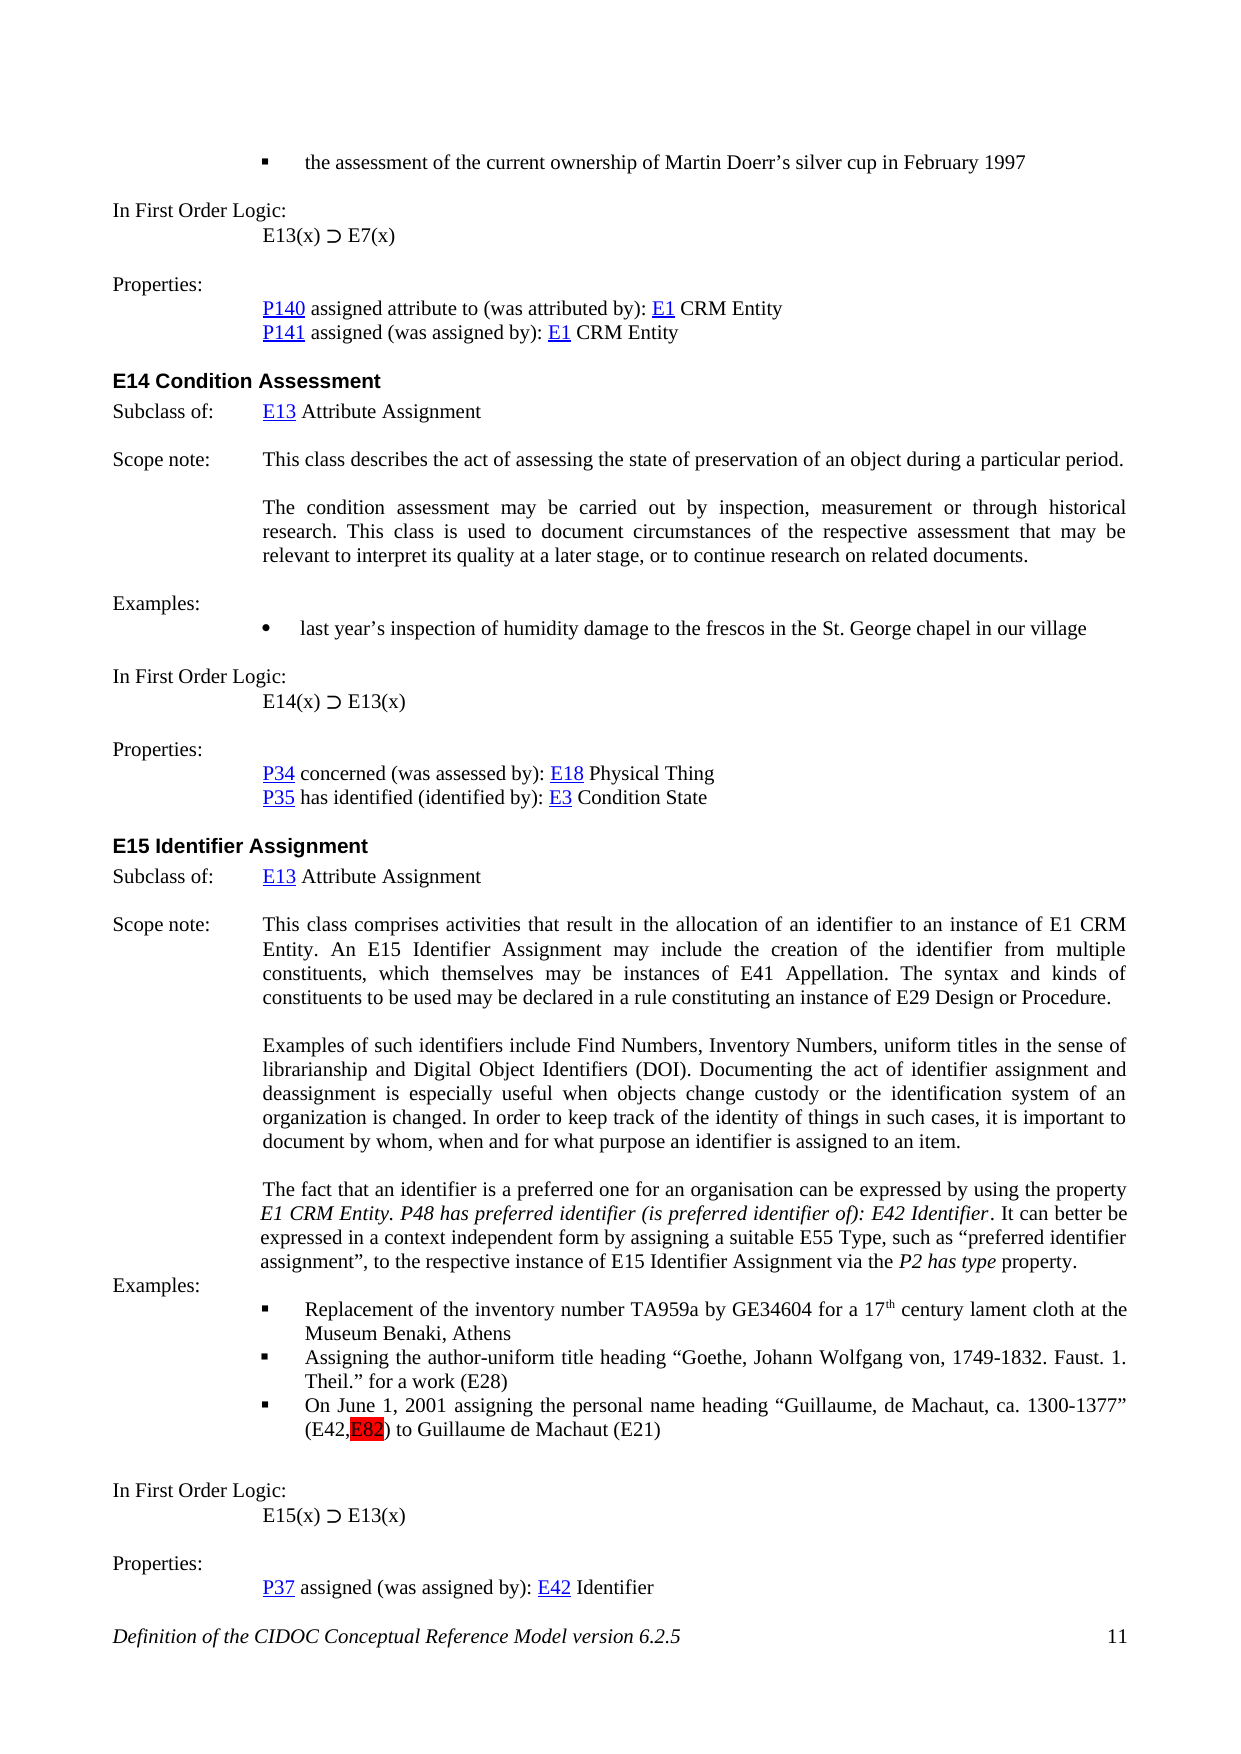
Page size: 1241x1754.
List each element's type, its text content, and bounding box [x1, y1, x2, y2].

text Examples of such identifiers include Find Numbers, Inventory Numbers, uniform titles in the sense of librarianship and Digital Object Identifiers (DOI). Documenting the act of identifier assignment and deassignment is especially useful when objects change custody or the identification system of an organization is changed. In order to keep track of the identity of things in such cases, it is important to document by whom, when and for what purpose an identifier is assigned to an item. [262, 1033, 1128, 1153]
list Replacement of the inventory number TA959a by GE34604 for a 17th century lament cloth at the Museum Benaki, Athens [260, 1297, 1128, 1345]
subtitle E14 Condition Assessment [112, 369, 1128, 393]
text E13(x) ⊃ E7(x) [112, 222, 1128, 247]
text P37 assigned (was assigned by): E42 Identifier [262, 1575, 1128, 1599]
text In First Order Logic: [112, 663, 1128, 688]
text Properties: [112, 1551, 1128, 1575]
list Assigning the author-uniform title heading “Goethe, Johann Wolfgang von, 1749-1832. Faust. 1. Theil.” for a work (E28) [259, 1345, 1128, 1393]
text P35 has identified (identified by): E3 Condition State [262, 785, 1128, 809]
text E15(x) ⊃ E13(x) [112, 1502, 1128, 1527]
subtitle E15 Identifier Assignment [112, 834, 1128, 858]
text P141 assigned (was assigned by): E1 CRM Entity [262, 319, 1128, 344]
list last year’s inspection of humidity damage to the frescos in the St. George chapel in our village [262, 615, 1128, 639]
text P34 concerned (was assessed by): E18 Physical Thing [187, 761, 1128, 785]
text The fact that an identifier is a preferred one for an organisation can be expressed by using the property E1 CRM Entity. P48 has preferred identifier (is preferred identifier of): E42 Identifier. It can better be expressed in a context independent form by assigning a suitable E55 Type, such as “preferred identifier assignment”, to the respective instance of E15 Identifier Assignment via the P2 has type property. [260, 1177, 1128, 1273]
text In First Order Logic: [112, 1478, 1128, 1502]
text The condition assessment may be carried out by inspection, measurement or through historical research. This class is used to document circumstances of the respective assessment that may be relevant to interpret its quality at a later stage, or to continue research on related documents. [262, 495, 1128, 567]
list the assessment of the current ownership of Martin Doerr’s silver cup in February 1997 [260, 150, 1128, 174]
text Subclass of: E13 Attribute Assignment [112, 864, 1128, 888]
text In First Order Logic: [112, 198, 1128, 222]
text Examples: [112, 1273, 1128, 1297]
text Scope note: This class describes the act of assessing the state of preservation of an object during a particular period. [112, 447, 1128, 471]
text Examples: [112, 591, 1128, 615]
text Properties: [112, 737, 1128, 761]
text Properties: [112, 271, 1128, 296]
text Subclass of: E13 Attribute Assignment [112, 399, 1128, 423]
text E14(x) ⊃ E13(x) [112, 688, 1128, 713]
text Scope note: This class comprises activities that result in the allocation of an identifier to an instance of E1 CRM Entity. An E15 Identifier Assignment may include the creation of the identifier from multiple constituents, which themselves may be instances of E41 Appellation. The syntax and kinds of constituents to be used may be declared in a rule constituting an instance of E29 Design or Procedure. [112, 912, 1128, 1009]
list On June 1, 2001 assigning the personal name heading “Guillaume, de Machaut, ca. 1300-1377” (E42,E82) to Guillaume de Machaut (E21) [260, 1393, 1128, 1441]
text P140 assigned attribute to (was attributed by): E1 CRM Entity [262, 296, 1128, 319]
